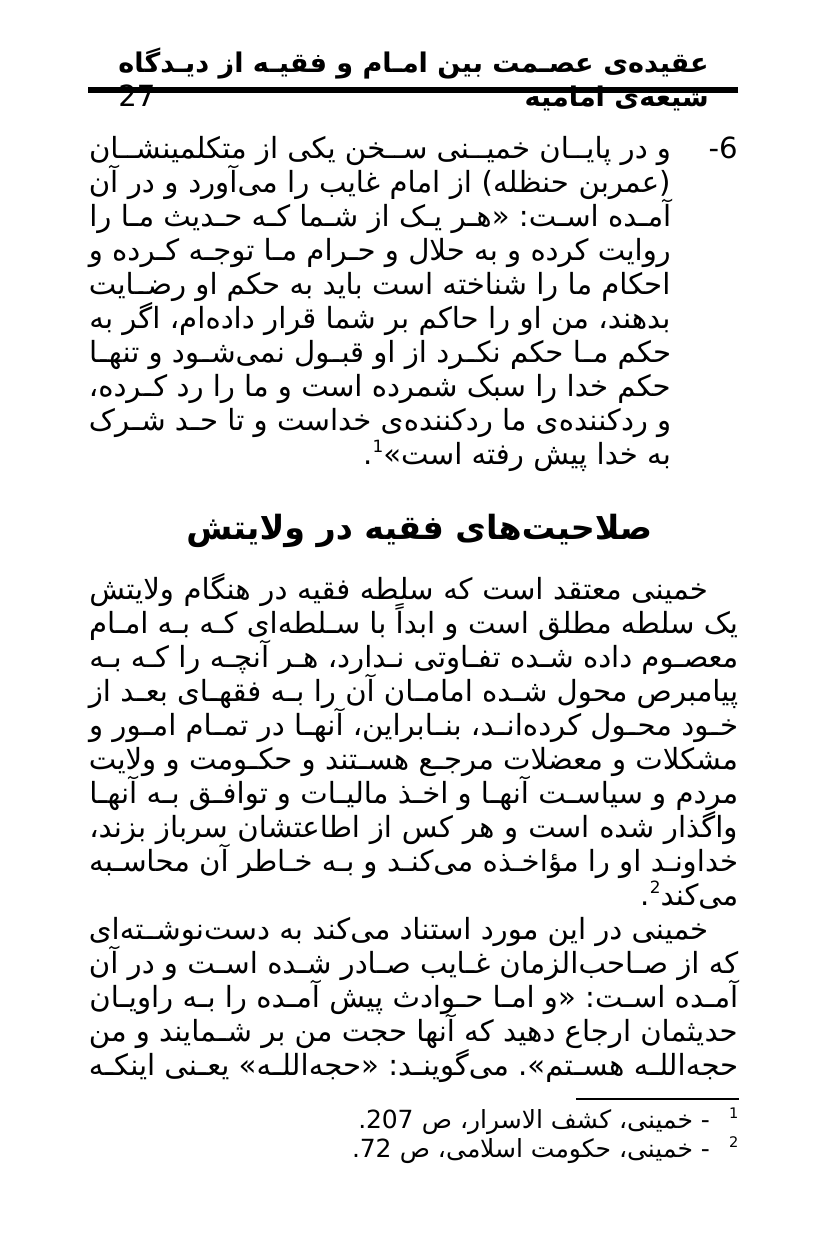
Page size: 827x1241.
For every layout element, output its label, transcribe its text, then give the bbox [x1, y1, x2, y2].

text صلاحیت‌های فقیه در ولایتش [89, 509, 738, 547]
text خمینی معتقد است که سلطه فقیه در هنگام ولایتش یک سلطه مطلق است و ابداً با سلطه‌ای که به امام معصوم داده شده تفاوتی ندارد، هر آنچه را که به پیامبرص محول شده امامان آن را به فقهای بعد از خود محول کرده‌اند، بنابراین، آنها در تمام امور و مشکلات و معضلات مرجع هستند و حکومت و ولایت مردم و سیاست آنها و اخذ مالیات و توافق به آنها واگذار شده است و هر کس از اطاعتشان سرباز بزند، خداوند او را مؤاخذه می‌کند و به خاطر آن محاسبه می‌کند. [89, 572, 738, 912]
list و در پایان خمینی سخن یکی از متکلمینشان (عمربن حنظله) از امام غایب را می‌آورد و در آن آمده است: «هر یک از شما که حدیث ما را روایت کرده و به حلال و حرام ما توجه کرده و احکام ما را شناخته است باید به حکم او رضایت بدهند، من او را حاکم بر شما قرار داده‌ام، اگر به حکم ما حکم نکرد از او قبول نمی‌شود و تنها حکم خدا را سبک شمرده است و ما را رد کرده، و رد‌کننده‌ی ما رد‌کننده‌ی خداست و تا حد شرک به خدا پیش رفته است». [89, 132, 708, 471]
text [89, 912, 738, 1082]
